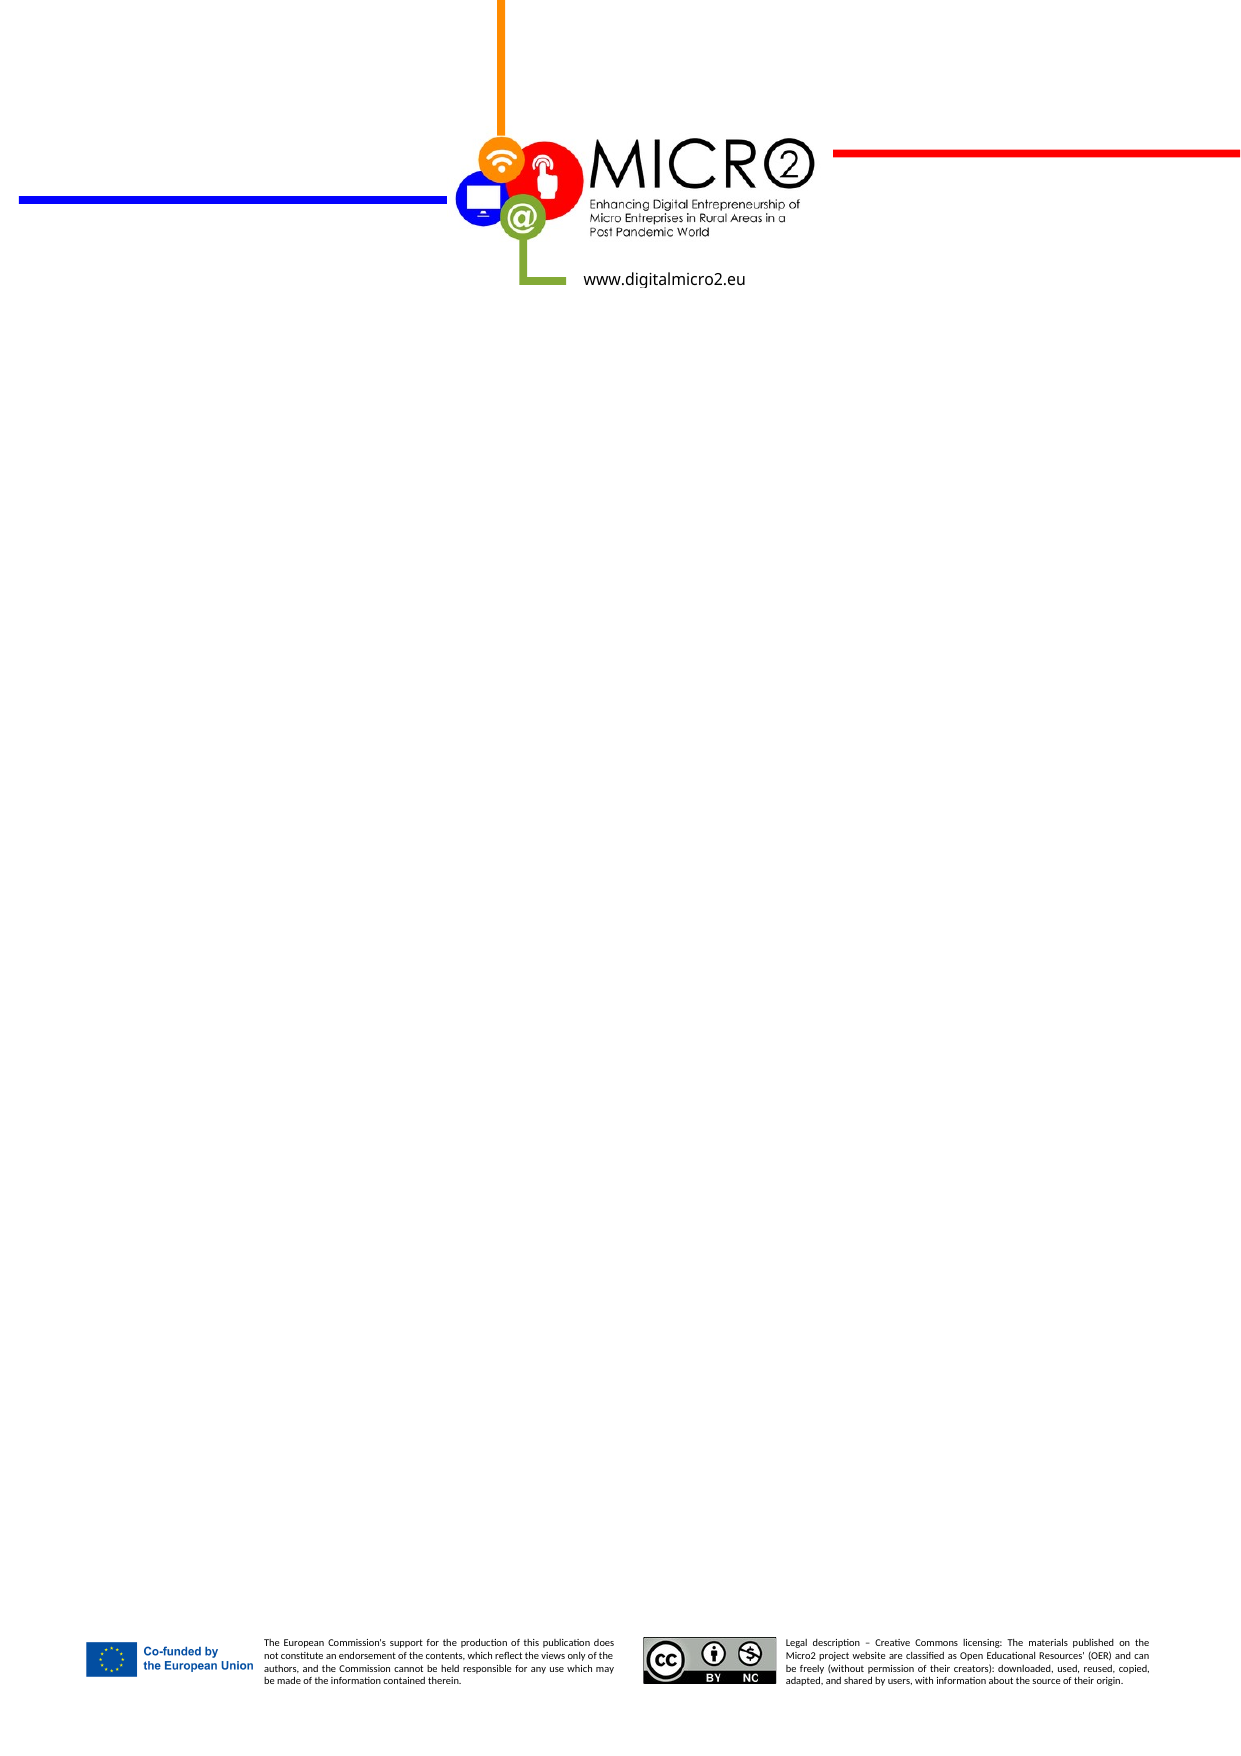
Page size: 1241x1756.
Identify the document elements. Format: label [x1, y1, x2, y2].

picture [84, 1641, 266, 1679]
picture [447, 113, 833, 258]
picture [643, 1637, 777, 1684]
